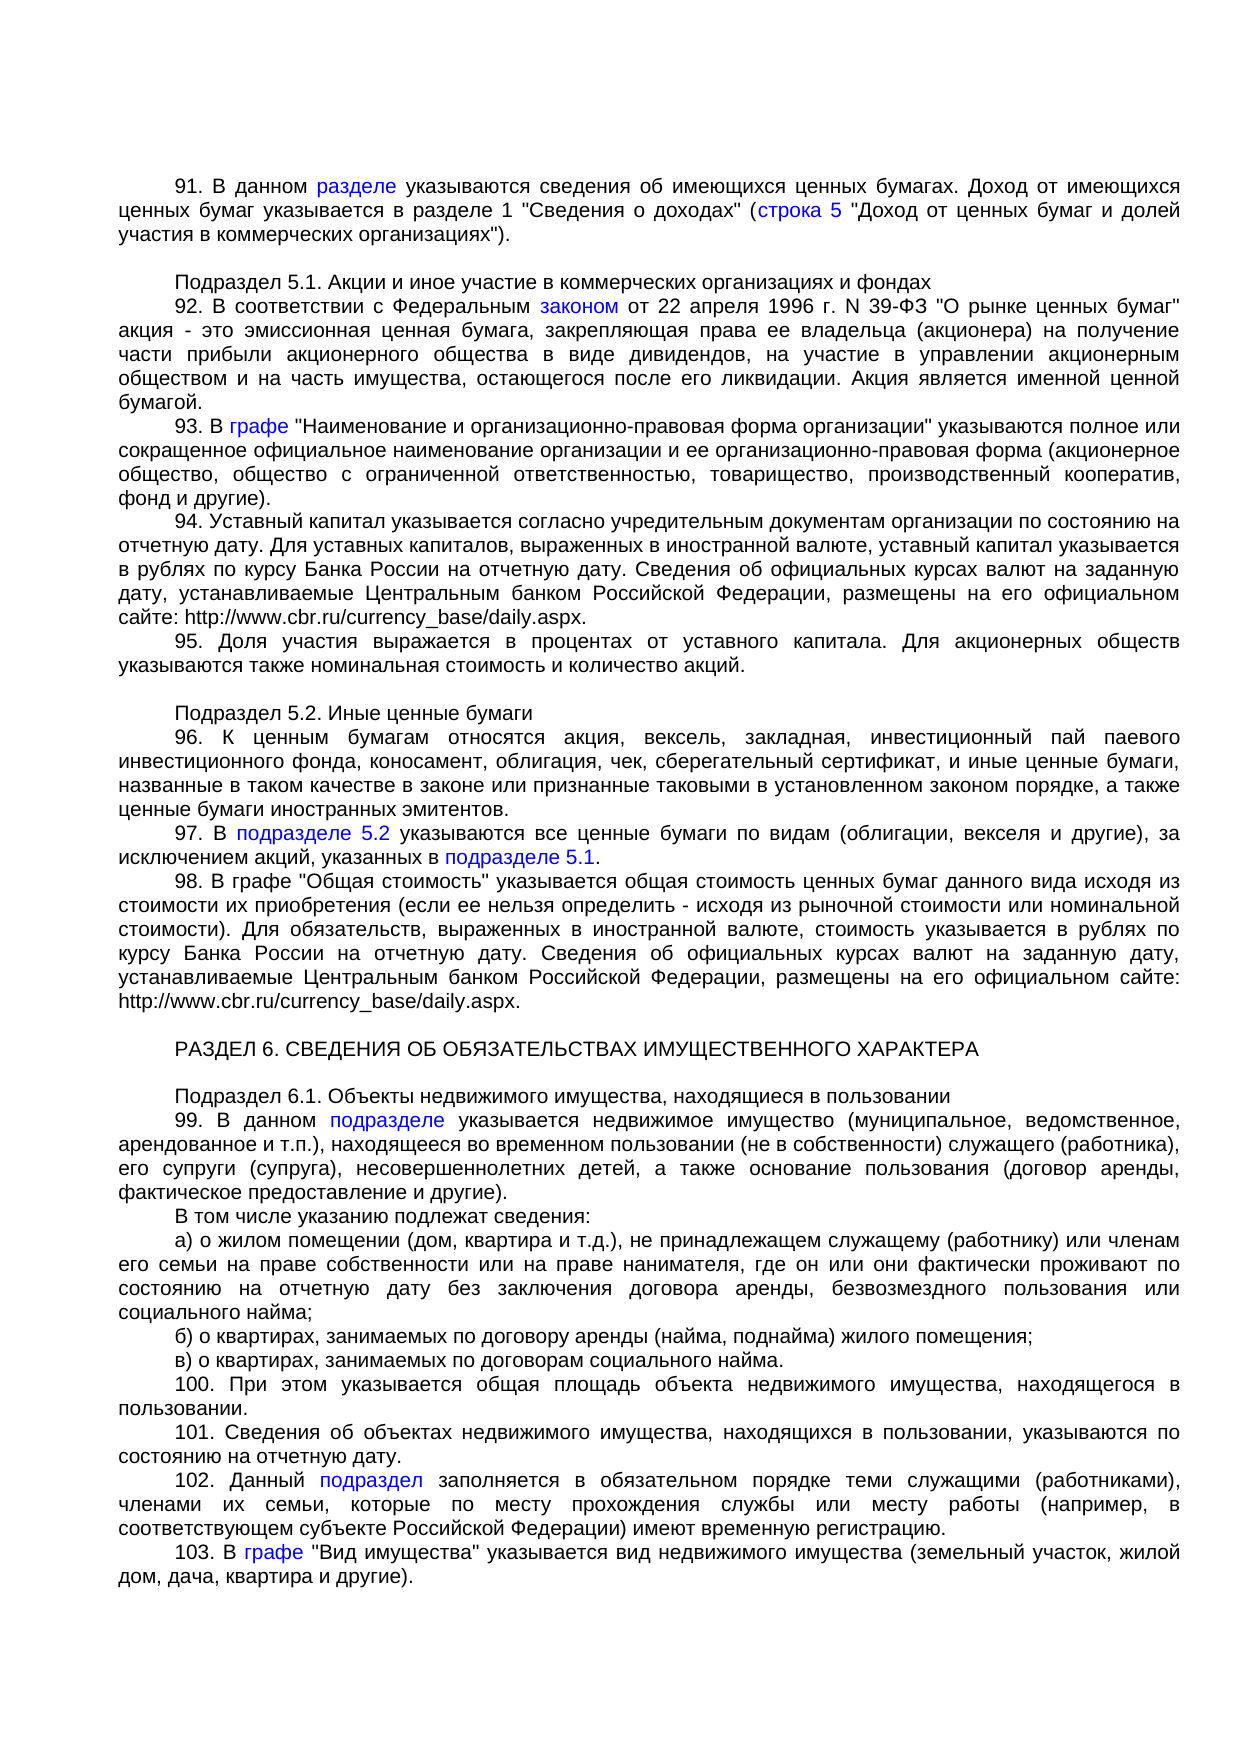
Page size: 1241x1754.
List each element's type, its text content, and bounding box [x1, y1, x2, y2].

text Подраздел 5.2. Иные ценные бумаги [118, 701, 1181, 725]
text 102. Данный подраздел заполняется в обязательном порядке теми служащими (работниками), членами их семьи, которые по месту прохождения службы или месту работы (например, в соответствующем субъекте Российской Федерации) имеют временную регистрацию. [118, 1468, 1181, 1539]
text 98. В графе "Общая стоимость" указывается общая стоимость ценных бумаг данного вида исходя из стоимости их приобретения (если ее нельзя определить - исходя из рыночной стоимости или номинальной стоимости). Для обязательств, выраженных в иностранной валюте, стоимость указывается в рублях по курсу Банка России на отчетную дату. Сведения об официальных курсах валют на заданную дату, устанавливаемые Центральным банком Российской Федерации, размещены на его официальном сайте: http://www.cbr.ru/currency_base/daily.aspx. [118, 869, 1181, 1012]
text 96. К ценным бумагам относятся акция, вексель, закладная, инвестиционный пай паевого инвестиционного фонда, коносамент, облигация, чек, сберегательный сертификат, и иные ценные бумаги, названные в таком качестве в законе или признанные таковыми в установленном законом порядке, а также ценные бумаги иностранных эмитентов. [118, 725, 1181, 821]
text 92. В соответствии с Федеральным законом от 22 апреля 1996 г. N 39-ФЗ "О рынке ценных бумаг" акция - это эмиссионная ценная бумага, закрепляющая права ее владельца (акционера) на получение части прибыли акционерного общества в виде дивидендов, на участие в управлении акционерным обществом и на часть имущества, остающегося после его ликвидации. Акция является именной ценной бумагой. [118, 294, 1181, 413]
text 99. В данном подразделе указывается недвижимое имущество (муниципальное, ведомственное, арендованное и т.п.), находящееся во временном пользовании (не в собственности) служащего (работника), его супруги (супруга), несовершеннолетних детей, а также основание пользования (договор аренды, фактическое предоставление и другие). [118, 1108, 1181, 1204]
text 100. При этом указывается общая площадь объекта недвижимого имущества, находящегося в пользовании. [118, 1372, 1181, 1420]
text 95. Доля участия выражается в процентах от уставного капитала. Для акционерных обществ указываются также номинальная стоимость и количество акций. [118, 629, 1181, 677]
text а) о жилом помещении (дом, квартира и т.д.), не принадлежащем служащему (работнику) или членам его семьи на праве собственности или на праве нанимателя, где он или они фактически проживают по состоянию на отчетную дату без заключения договора аренды, безвозмездного пользования или социального найма; [118, 1228, 1181, 1324]
text В том числе указанию подлежат сведения: [118, 1204, 1181, 1228]
text 103. В графе "Вид имущества" указывается вид недвижимого имущества (земельный участок, жилой дом, дача, квартира и другие). [118, 1539, 1181, 1587]
text 94. Уставный капитал указывается согласно учредительным документам организации по состоянию на отчетную дату. Для уставных капиталов, выраженных в иностранной валюте, уставный капитал указывается в рублях по курсу Банка России на отчетную дату. Сведения об официальных курсах валют на заданную дату, устанавливаемые Центральным банком Российской Федерации, размещены на его официальном сайте: http://www.cbr.ru/currency_base/daily.aspx. [118, 509, 1181, 629]
text Подраздел 6.1. Объекты недвижимого имущества, находящиеся в пользовании [118, 1084, 1181, 1108]
text 91. В данном разделе указываются сведения об имеющихся ценных бумагах. Доход от имеющихся ценных бумаг указывается в разделе 1 "Сведения о доходах" (строка 5 "Доход от ценных бумаг и долей участия в коммерческих организациях"). [118, 174, 1181, 246]
text РАЗДЕЛ 6. СВЕДЕНИЯ ОБ ОБЯЗАТЕЛЬСТВАХ ИМУЩЕСТВЕННОГО ХАРАКТЕРА [118, 1036, 1181, 1060]
text 93. В графе "Наименование и организационно-правовая форма организации" указываются полное или сокращенное официальное наименование организации и ее организационно-правовая форма (акционерное общество, общество с ограниченной ответственностью, товарищество, производственный кооператив, фонд и другие). [118, 413, 1181, 509]
text б) о квартирах, занимаемых по договору аренды (найма, поднайма) жилого помещения; [118, 1324, 1181, 1348]
text 101. Сведения об объектах недвижимого имущества, находящихся в пользовании, указываются по состоянию на отчетную дату. [118, 1420, 1181, 1468]
text Подраздел 5.1. Акции и иное участие в коммерческих организациях и фондах [118, 270, 1181, 294]
text 97. В подразделе 5.2 указываются все ценные бумаги по видам (облигации, векселя и другие), за исключением акций, указанных в подразделе 5.1. [118, 821, 1181, 869]
text в) о квартирах, занимаемых по договорам социального найма. [118, 1348, 1181, 1372]
